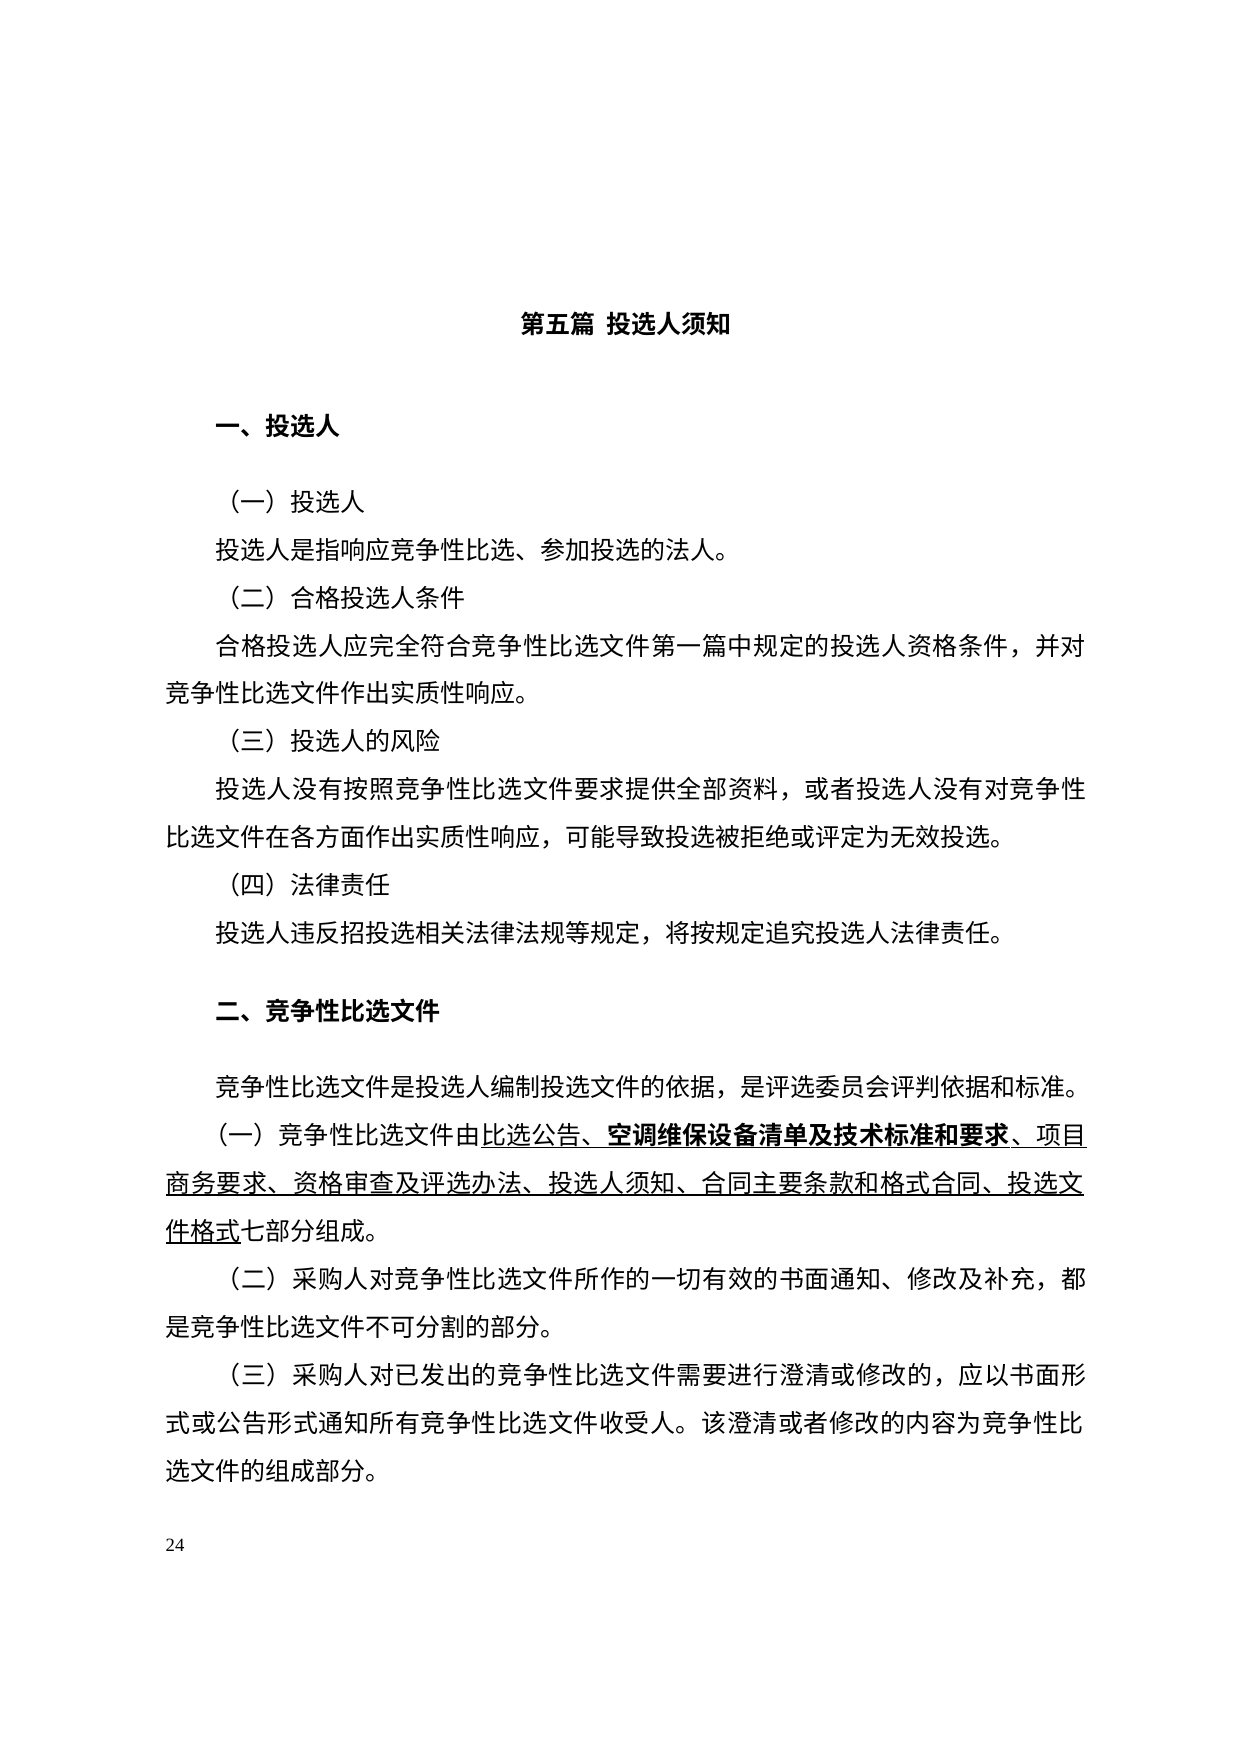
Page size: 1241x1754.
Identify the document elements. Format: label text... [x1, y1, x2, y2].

text 竞争性比选文件是投选人编制投选文件的依据，是评选委员会评判依据和标准。 [165, 1058, 1087, 1106]
text 投选人违反招投选相关法律法规等规定，将按规定追究投选人法律责任。 [165, 904, 1087, 952]
text （四）法律责任 [165, 856, 1087, 904]
text 合格投选人应完全符合竞争性比选文件第一篇中规定的投选人资格条件，并对竞争性比选文件作出实质性响应。 [165, 617, 1087, 712]
text （一）投选人 [165, 473, 1087, 521]
subtitle 第五篇 投选人须知 [165, 305, 1087, 341]
text （一）竞争性比选文件由比选公告、空调维保设备清单及技术标准和要求、项目商务要求、资格审查及评选办法、投选人须知、合同主要条款和格式合同、投选文件格式七部分组成。 [165, 1106, 1087, 1250]
text （三）投选人的风险 [165, 712, 1087, 760]
subtitle 一、投选人 [165, 394, 1087, 446]
text （三）采购人对已发出的竞争性比选文件需要进行澄清或修改的，应以书面形式或公告形式通知所有竞争性比选文件收受人。该澄清或者修改的内容为竞争性比选文件的组成部分。 [165, 1346, 1087, 1489]
subtitle 二、竞争性比选文件 [165, 979, 1087, 1031]
text （二）合格投选人条件 [165, 569, 1087, 617]
text 投选人是指响应竞争性比选、参加投选的法人。 [165, 521, 1087, 569]
text 投选人没有按照竞争性比选文件要求提供全部资料，或者投选人没有对竞争性比选文件在各方面作出实质性响应，可能导致投选被拒绝或评定为无效投选。 [165, 760, 1087, 856]
text （二）采购人对竞争性比选文件所作的一切有效的书面通知、修改及补充，都是竞争性比选文件不可分割的部分。 [165, 1250, 1087, 1346]
